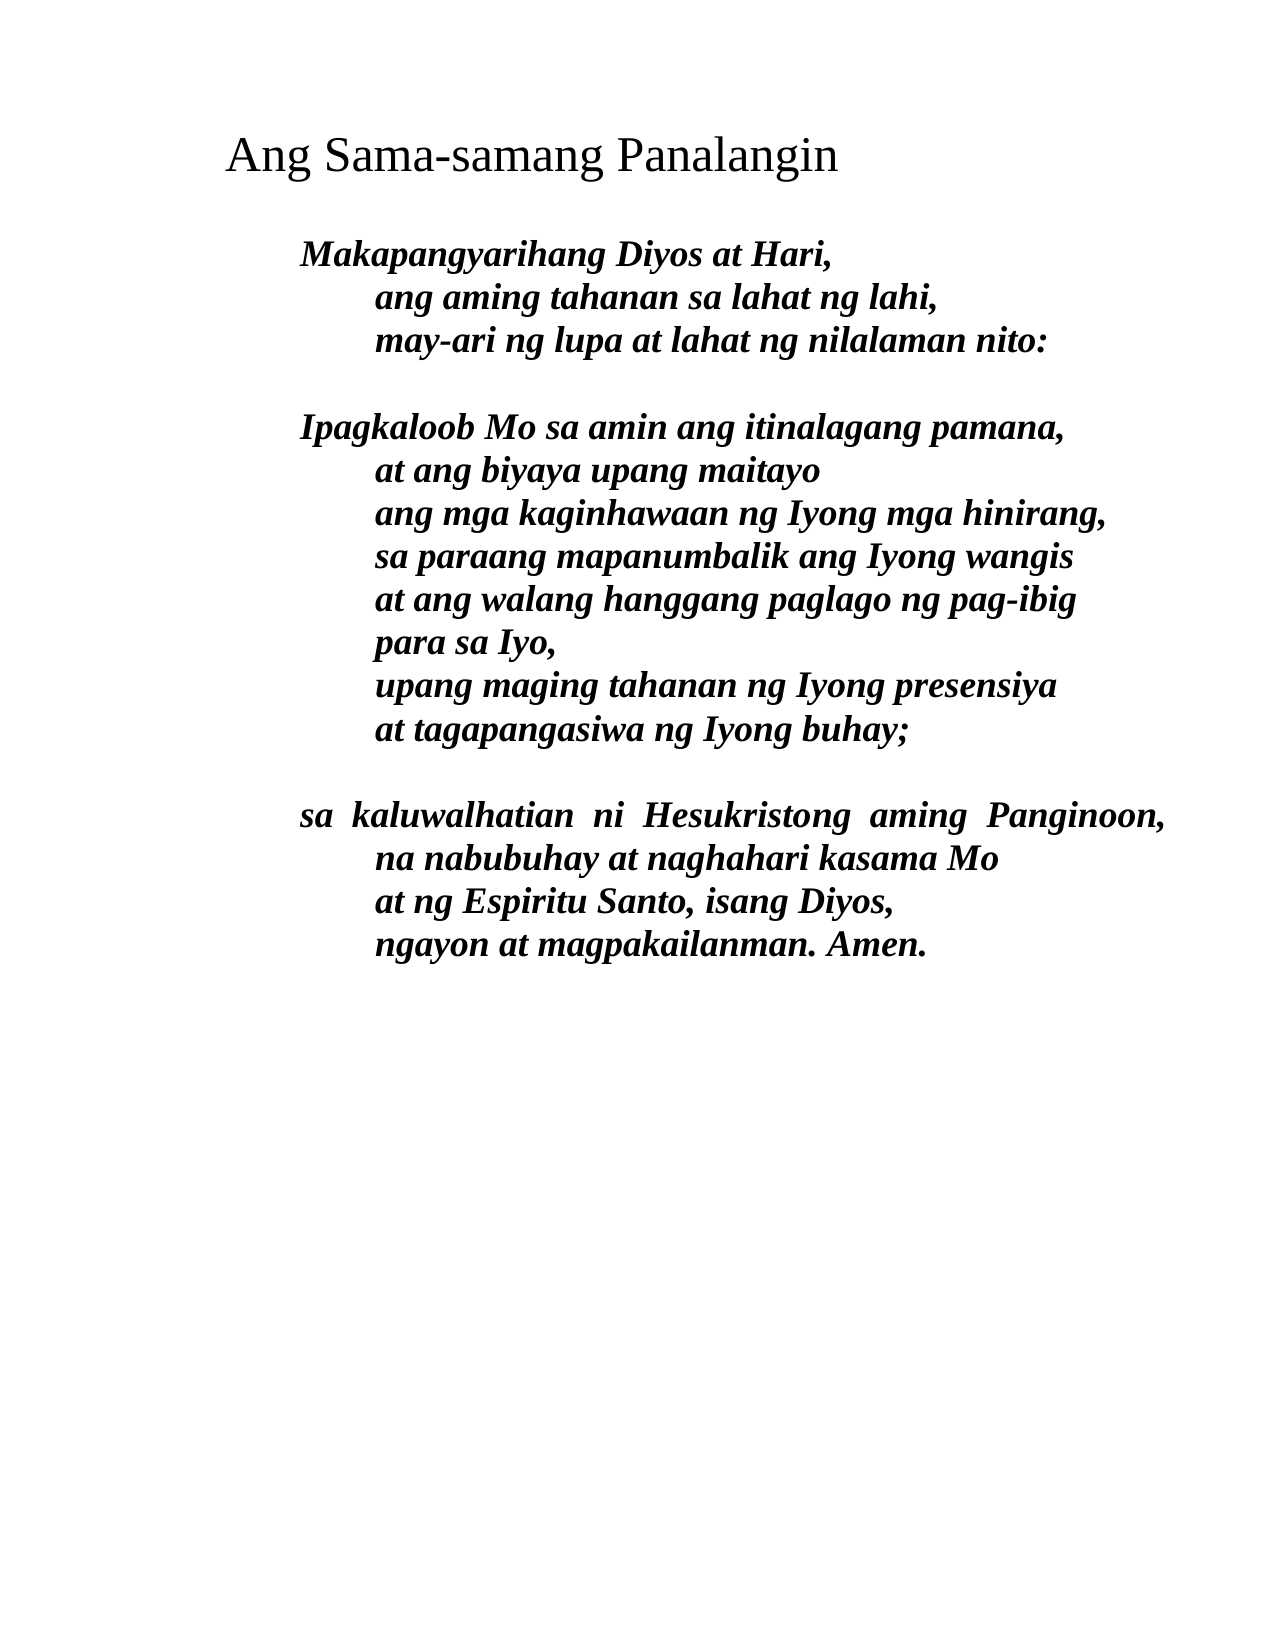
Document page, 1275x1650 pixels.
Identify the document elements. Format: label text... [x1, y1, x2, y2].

text ngayon at magpakailanman. Amen. [375, 922, 1170, 965]
text upang maging tahanan ng Iyong presensiya [300, 663, 1170, 706]
text Ipagkaloob Mo sa amin ang itinalagang pamana, [300, 404, 1170, 447]
text may-ari ng lupa at lahat ng nilalaman nito: [300, 318, 1170, 361]
text at ang biyaya upang maitayo [300, 447, 1170, 490]
text Makapangyarihang Diyos at Hari, [300, 232, 1170, 275]
text para sa Iyo, [300, 620, 1170, 663]
text Ang Sama-samang Panalangin [225, 125, 1170, 182]
text at ng Espiritu Santo, isang Diyos, [375, 878, 1170, 922]
text sa paraang mapanumbalik ang Iyong wangis [300, 533, 1170, 577]
text ang mga kaginhawaan ng Iyong mga hinirang, [300, 490, 1170, 533]
text at tagapangasiwa ng Iyong buhay; [300, 706, 1170, 749]
text sa kaluwalhatian ni Hesukristong aming Panginoon, na nabubuhay at naghahari kasama Mo [300, 792, 1170, 878]
text ang aming tahanan sa lahat ng lahi, [300, 275, 1170, 318]
text at ang walang hanggang paglago ng pag-ibig [300, 577, 1170, 620]
